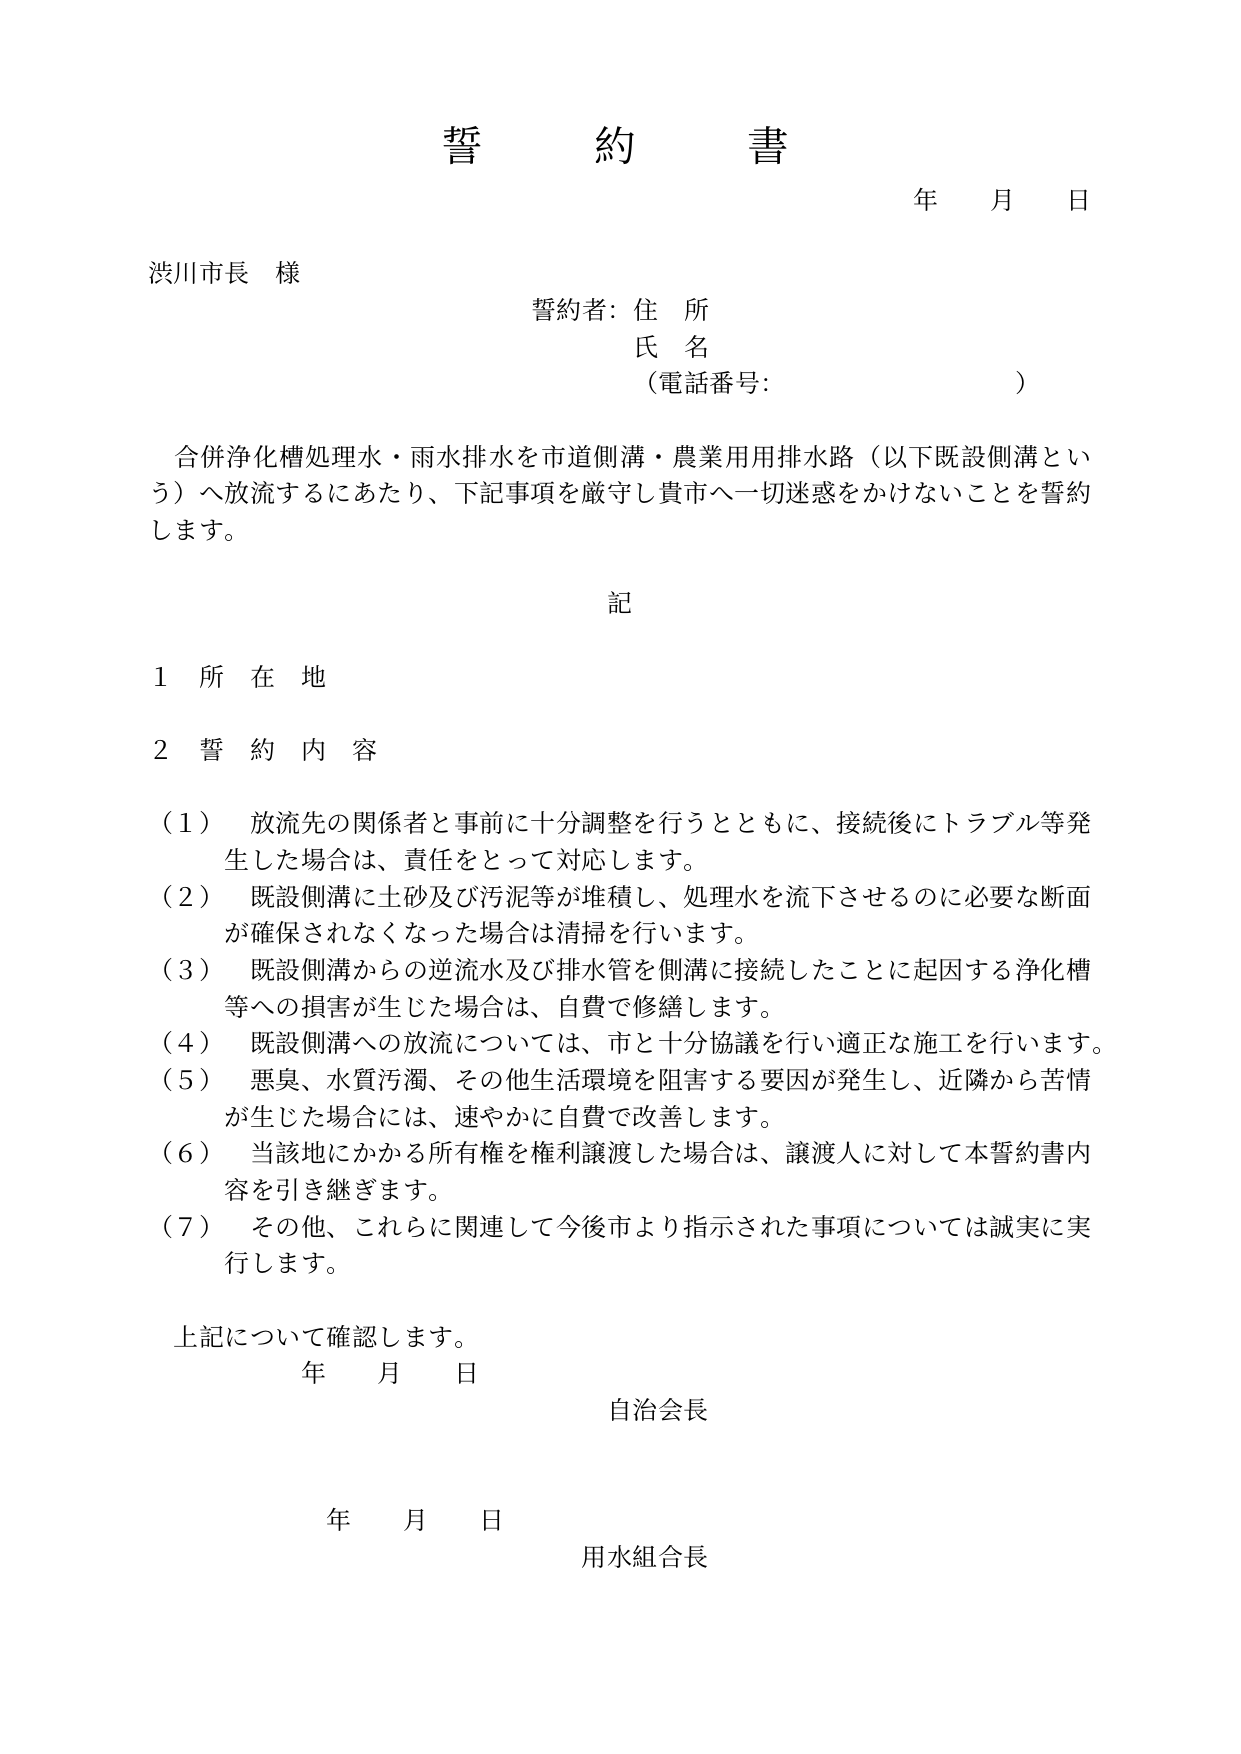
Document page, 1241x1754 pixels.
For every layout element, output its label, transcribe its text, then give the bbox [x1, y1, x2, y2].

text （７） その他、これらに関連して今後市より指示された事項については誠実に実行します。 [148, 1207, 1092, 1280]
text 渋川市長 様 [148, 254, 1092, 290]
text （６） 当該地にかかる所有権を権利譲渡した場合は、譲渡人に対して本誓約書内容を引き継ぎます。 [148, 1134, 1092, 1207]
text （５） 悪臭、水質汚濁、その他生活環境を阻害する要因が発生し、近隣から苦情が生じた場合には、速やかに自費で改善します。 [148, 1060, 1092, 1134]
text 上記について確認します。 [148, 1317, 1092, 1354]
subtitle 記 [148, 584, 1092, 620]
text 年 月 日 [148, 1354, 1092, 1390]
text 年 月 日 [148, 1500, 1092, 1537]
text 誓 約 書 [148, 107, 1092, 180]
text 年 月 日 [148, 180, 1092, 217]
text 誓約者：住 所 [148, 290, 1092, 327]
text （４） 既設側溝への放流については、市と十分協議を行い適正な施工を行います。 [148, 1024, 1092, 1060]
text 氏 名 [148, 327, 1092, 364]
text 合併浄化槽処理水・雨水排水を市道側溝・農業用用排水路（以下既設側溝という）へ放流するにあたり、下記事項を厳守し貴市へ一切迷惑をかけないことを誓約します。 [148, 437, 1092, 547]
text ２ 誓 約 内 容 [148, 730, 1092, 767]
text （電話番号： ） [148, 364, 1092, 400]
text （２） 既設側溝に土砂及び汚泥等が堆積し、処理水を流下させるのに必要な断面が確保されなくなった場合は清掃を行います。 [148, 877, 1092, 950]
text 用水組合長 [148, 1537, 1092, 1574]
text （３） 既設側溝からの逆流水及び排水管を側溝に接続したことに起因する浄化槽等への損害が生じた場合は、自費で修繕します。 [148, 950, 1092, 1024]
text （１） 放流先の関係者と事前に十分調整を行うとともに、接続後にトラブル等発生した場合は、責任をとって対応します。 [148, 804, 1092, 877]
text １ 所 在 地 [148, 657, 1092, 694]
text 自治会長 [148, 1390, 1092, 1427]
